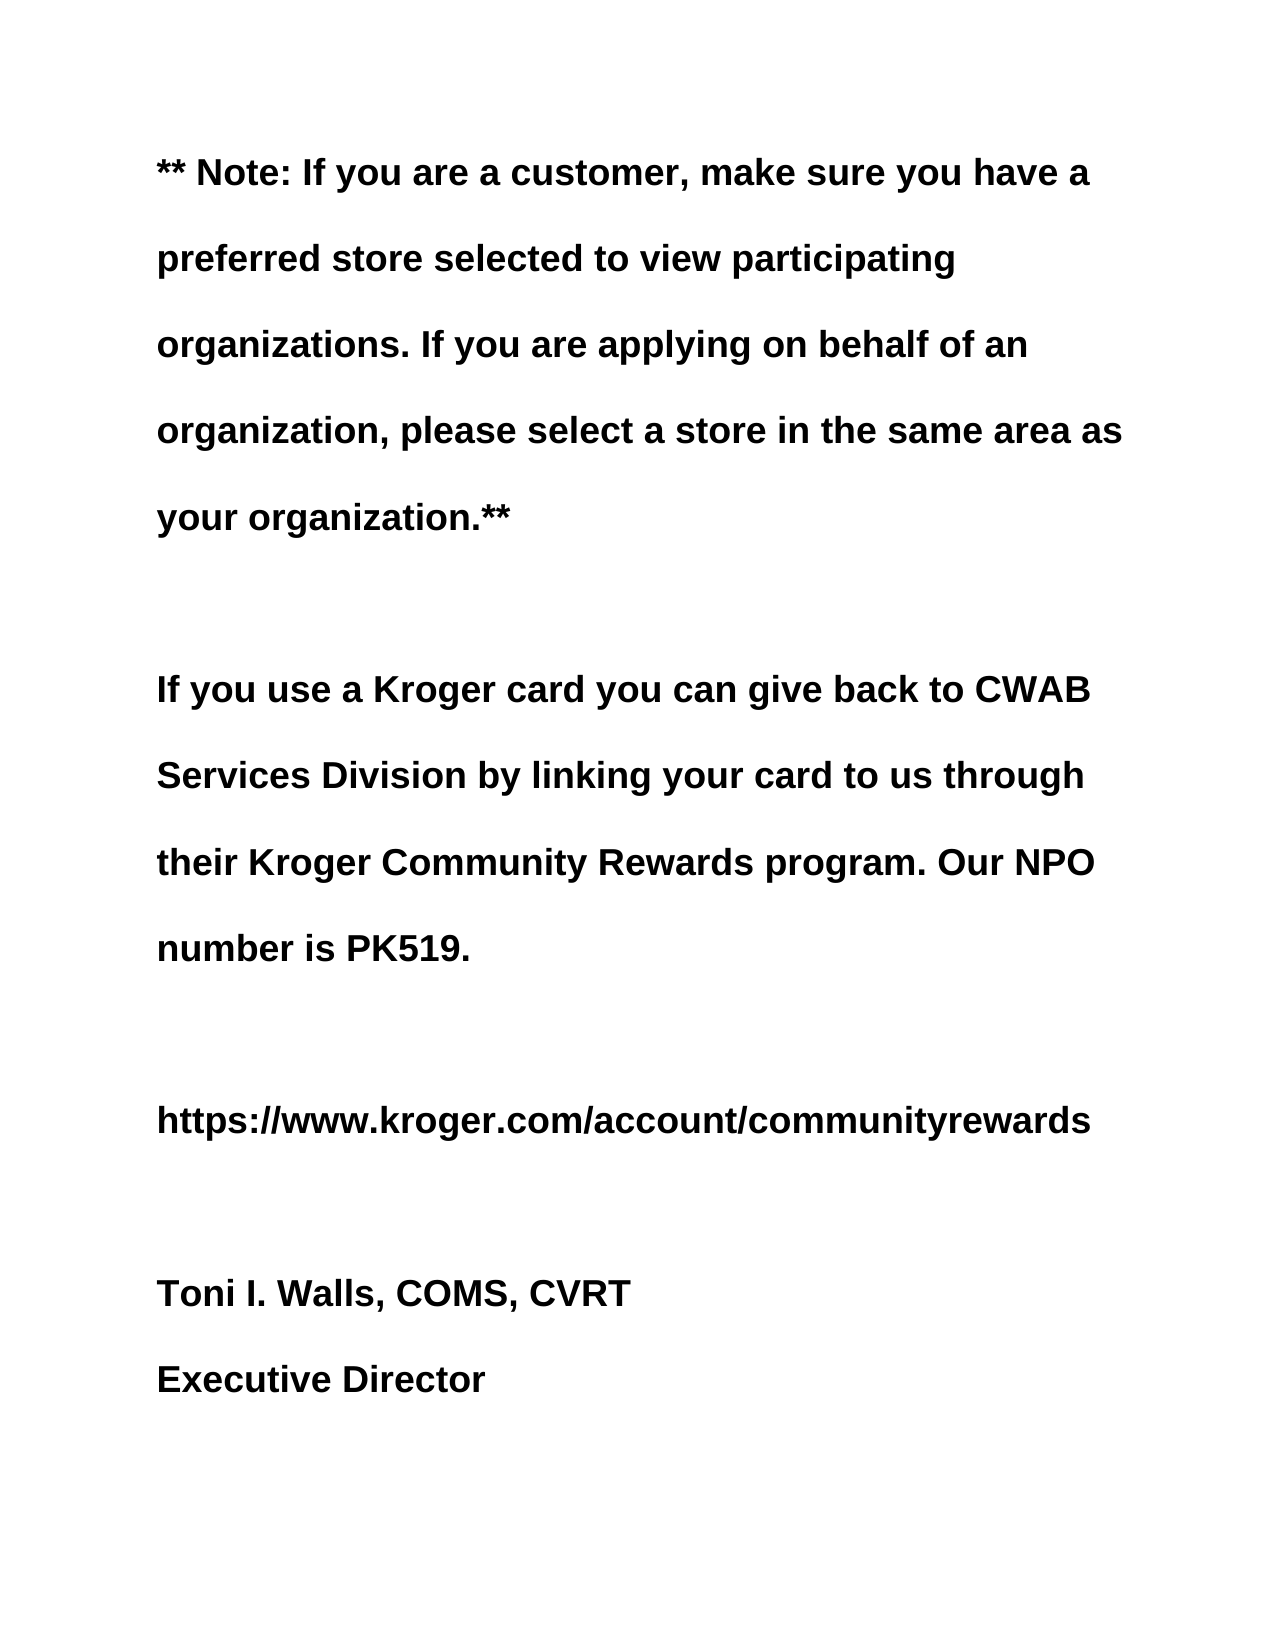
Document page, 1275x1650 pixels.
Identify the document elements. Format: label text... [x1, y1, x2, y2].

text If you use a Kroger card you can give back to CWAB Services Division by linking your card to us through their Kroger Community Rewards program. Our NPO number is PK519. [156, 667, 1153, 969]
text https://www.kroger.com/account/communityrewards [156, 1099, 1153, 1142]
text Toni I. Walls, COMS, CVRT [156, 1271, 1153, 1314]
text Executive Director [156, 1357, 1153, 1401]
text ** Note: If you are a customer, make sure you have a preferred store selected to view participating organizations. If you are applying on behalf of an organization, please select a store in the same area as your organization.** [156, 150, 1153, 538]
